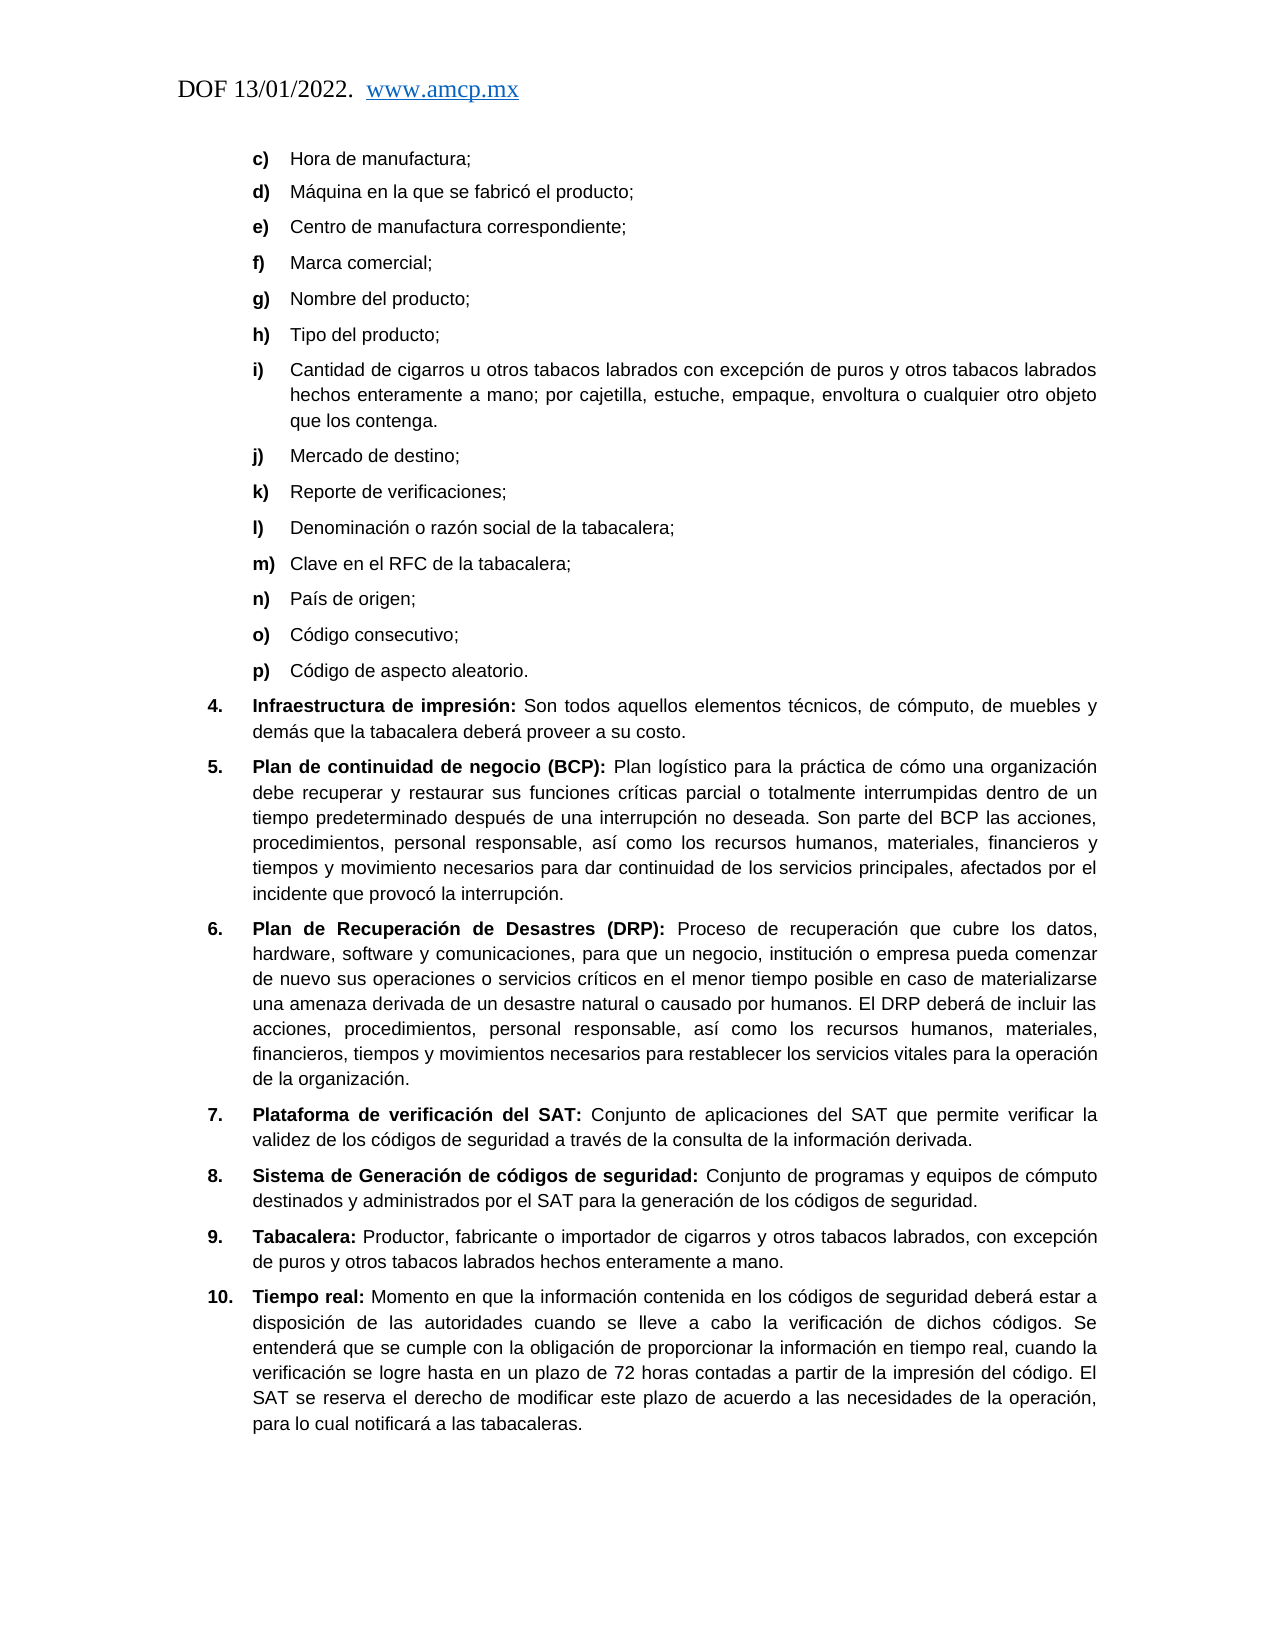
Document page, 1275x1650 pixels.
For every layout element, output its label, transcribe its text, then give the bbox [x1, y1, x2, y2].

text j) Mercado de destino; [252, 443, 1098, 468]
text 6. Plan de Recuperación de Desastres (DRP): Proceso de recuperación que cubre los datos, hardware, software y comunicaciones, para que un negocio, institución o empresa pueda comenzar de nuevo sus operaciones o servicios críticos en el menor tiempo posible en caso de materializarse una amenaza derivada de un desastre natural o causado por humanos. El DRP deberá de incluir las acciones, procedimientos, personal responsable, así como los recursos humanos, materiales, financieros, tiempos y movimientos necesarios para restablecer los servicios vitales para la operación de la organización. [207, 916, 1098, 1091]
text 8. Sistema de Generación de códigos de seguridad: Conjunto de programas y equipos de cómputo destinados y administrados por el SAT para la generación de los códigos de seguridad. [207, 1162, 1098, 1212]
text e) Centro de manufactura correspondiente; [252, 214, 1098, 239]
text g) Nombre del producto; [252, 285, 1098, 310]
text d) Máquina en la que se fabricó el producto; [252, 181, 1098, 203]
text 9. Tabacalera: Productor, fabricante o importador de cigarros y otros tabacos labrados, con excepción de puros y otros tabacos labrados hechos enteramente a mano. [207, 1223, 1098, 1273]
text 10. Tiempo real: Momento en que la información contenida en los códigos de seguridad deberá estar a disposición de las autoridades cuando se lleve a cabo la verificación de dichos códigos. Se entenderá que se cumple con la obligación de proporcionar la información en tiempo real, cuando la verificación se logre hasta en un plazo de 72 horas contadas a partir de la impresión del código. El SAT se reserva el derecho de modificar este plazo de acuerdo a las necesidades de la operación, para lo cual notificará a las tabacaleras. [207, 1284, 1098, 1435]
text h) Tipo del producto; [252, 321, 1098, 346]
text n) País de origen; [252, 586, 1098, 611]
text m) Clave en el RFC de la tabacalera; [252, 550, 1098, 575]
text i) Cantidad de cigarros u otros tabacos labrados con excepción de puros y otros tabacos labrados hechos enteramente a mano; por cajetilla, estuche, empaque, envoltura o cualquier otro objeto que los contenga. [252, 357, 1098, 432]
text 4. Infraestructura de impresión: Son todos aquellos elementos técnicos, de cómputo, de muebles y demás que la tabacalera deberá proveer a su costo. [207, 693, 1098, 743]
text o) Código consecutivo; [252, 621, 1098, 647]
text 7. Plataforma de verificación del SAT: Conjunto de aplicaciones del SAT que permite verificar la validez de los códigos de seguridad a través de la consulta de la información derivada. [207, 1101, 1098, 1151]
text 5. Plan de continuidad de negocio (BCP): Plan logístico para la práctica de cómo una organización debe recuperar y restaurar sus funciones críticas parcial o totalmente interrumpidas dentro de un tiempo predeterminado después de una interrupción no deseada. Son parte del BCP las acciones, procedimientos, personal responsable, así como los recursos humanos, materiales, financieros y tiempos y movimiento necesarios para dar continuidad de los servicios principales, afectados por el incidente que provocó la interrupción. [207, 754, 1098, 905]
text p) Código de aspecto aleatorio. [252, 657, 1098, 682]
text l) Denominación o razón social de la tabacalera; [252, 514, 1098, 539]
text c) Hora de manufactura; [252, 148, 1098, 170]
text f) Marca comercial; [252, 249, 1098, 274]
text k) Reporte de verificaciones; [252, 478, 1098, 504]
